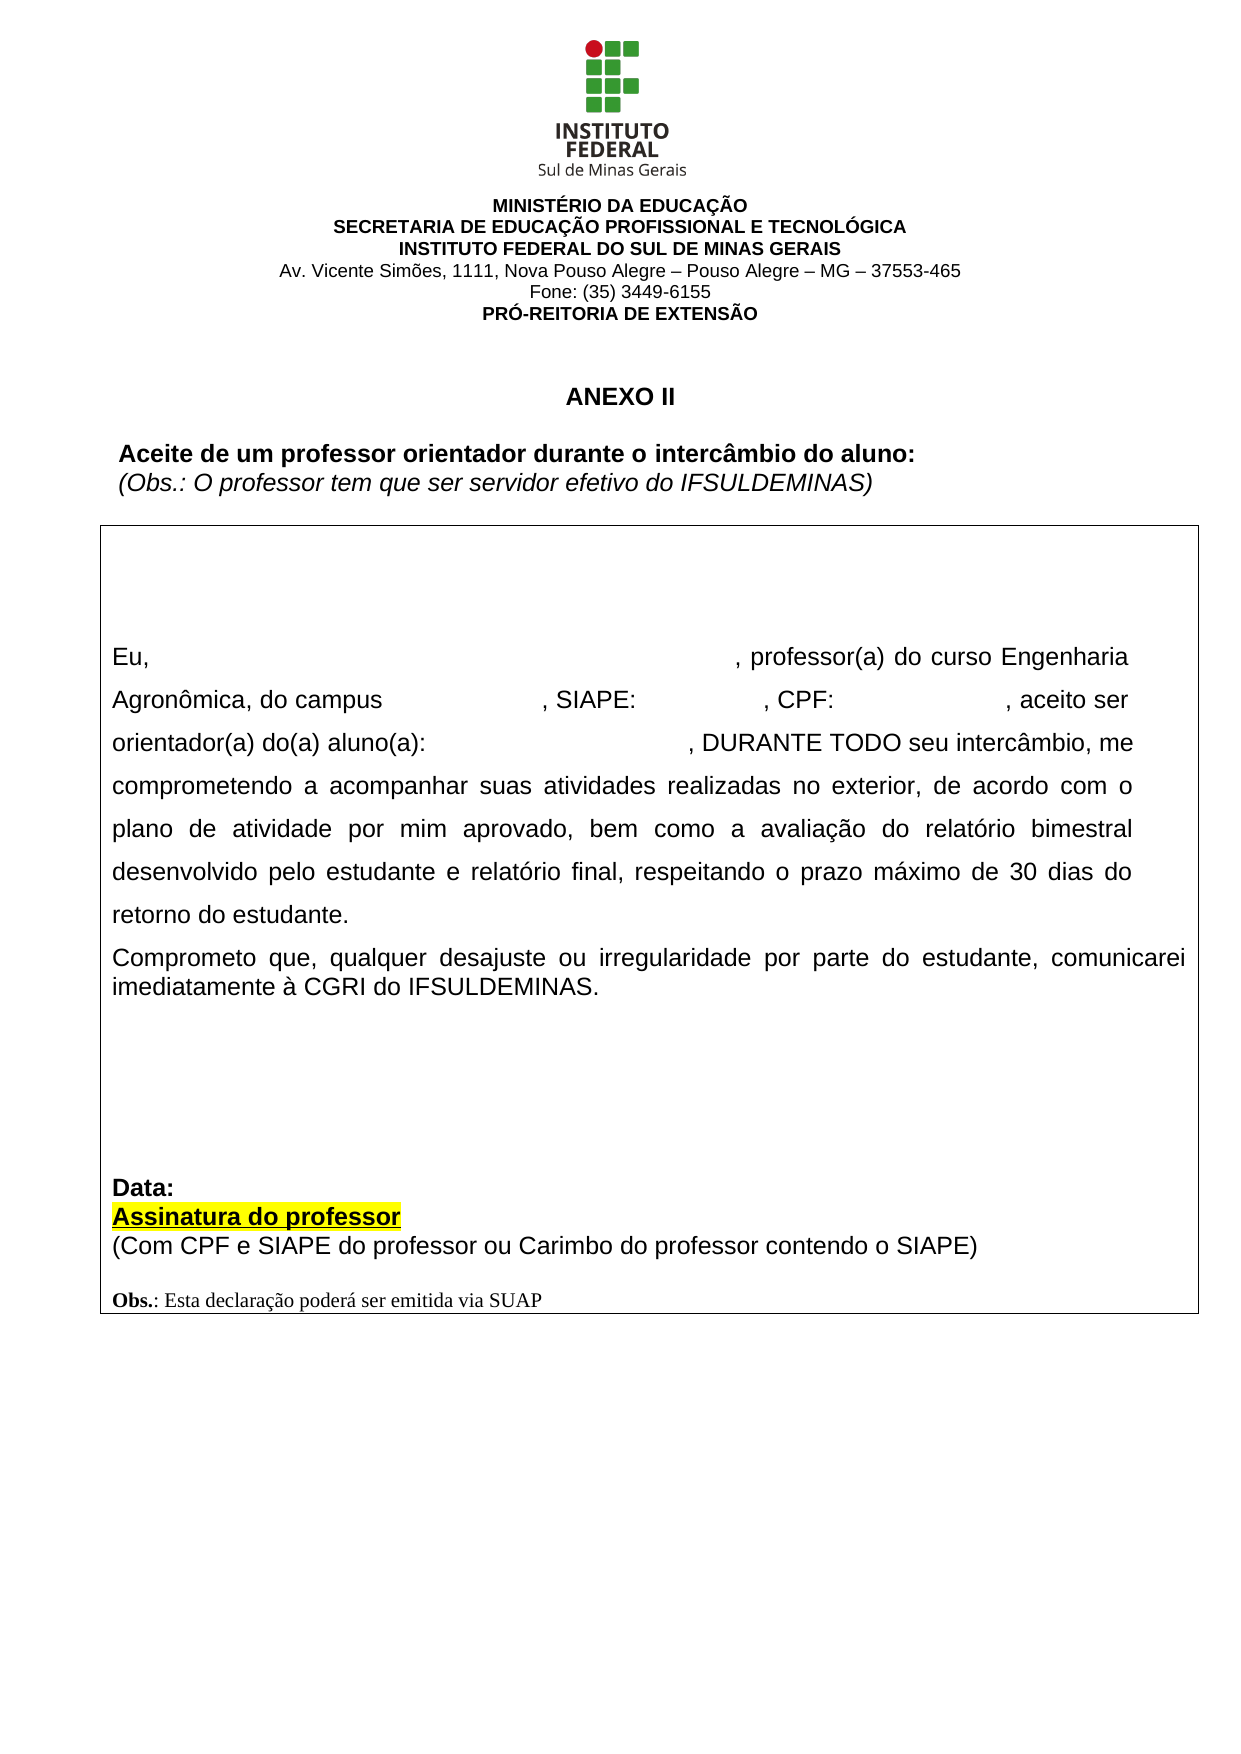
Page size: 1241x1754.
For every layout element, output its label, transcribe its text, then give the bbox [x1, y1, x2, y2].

text ANEXO II [118, 382, 1122, 410]
text Aceite de um professor orientador durante o intercâmbio do aluno: [118, 439, 1122, 468]
text SECRETARIA DE EDUCAÇÃO PROFISSIONAL E TECNOLÓGICA [118, 216, 1122, 238]
text Fone: (35) 3449-6155 [118, 281, 1122, 303]
picture [538, 40, 686, 176]
text INSTITUTO FEDERAL DO SUL DE MINAS GERAIS [118, 238, 1122, 259]
text MINISTÉRIO DA EDUCAÇÃO [118, 195, 1122, 216]
text (Obs.: O professor tem que ser servidor efetivo do IFSULDEMINAS) [118, 468, 1122, 497]
text Av. Vicente Simões, 1111, Nova Pouso Alegre – Pouso Alegre – MG – 37553-465 [118, 259, 1122, 281]
table_header Eu, , professor(a) do curso Engenharia Agronômica, do campus , SIAPE: , CPF: , aceito ser orientador(a) do(a) aluno(a): , DURANTE TODO seu intercâmbio, me comprometendo a acompanhar suas atividades realizadas no exterior, de acordo com o plano de atividade por mim aprovado, bem como a avaliação do relatório bimestral desenvolvido pelo estudante e relatório final, respeitando o prazo máximo de 30 dias do retorno do estudante. Comprometo que, qualquer desajuste ou irregularidade por parte do estudante, comunicarei imediatamente à CGRI do IFSULDEMINAS. Data: Assinatura do professor (Com CPF e SIAPE do professor ou Carimbo do professor contendo o SIAPE) Obs.: Esta declaração poderá ser emitida via SUAP [101, 526, 1198, 1312]
text PRÓ-REITORIA DE EXTENSÃO [118, 303, 1122, 324]
